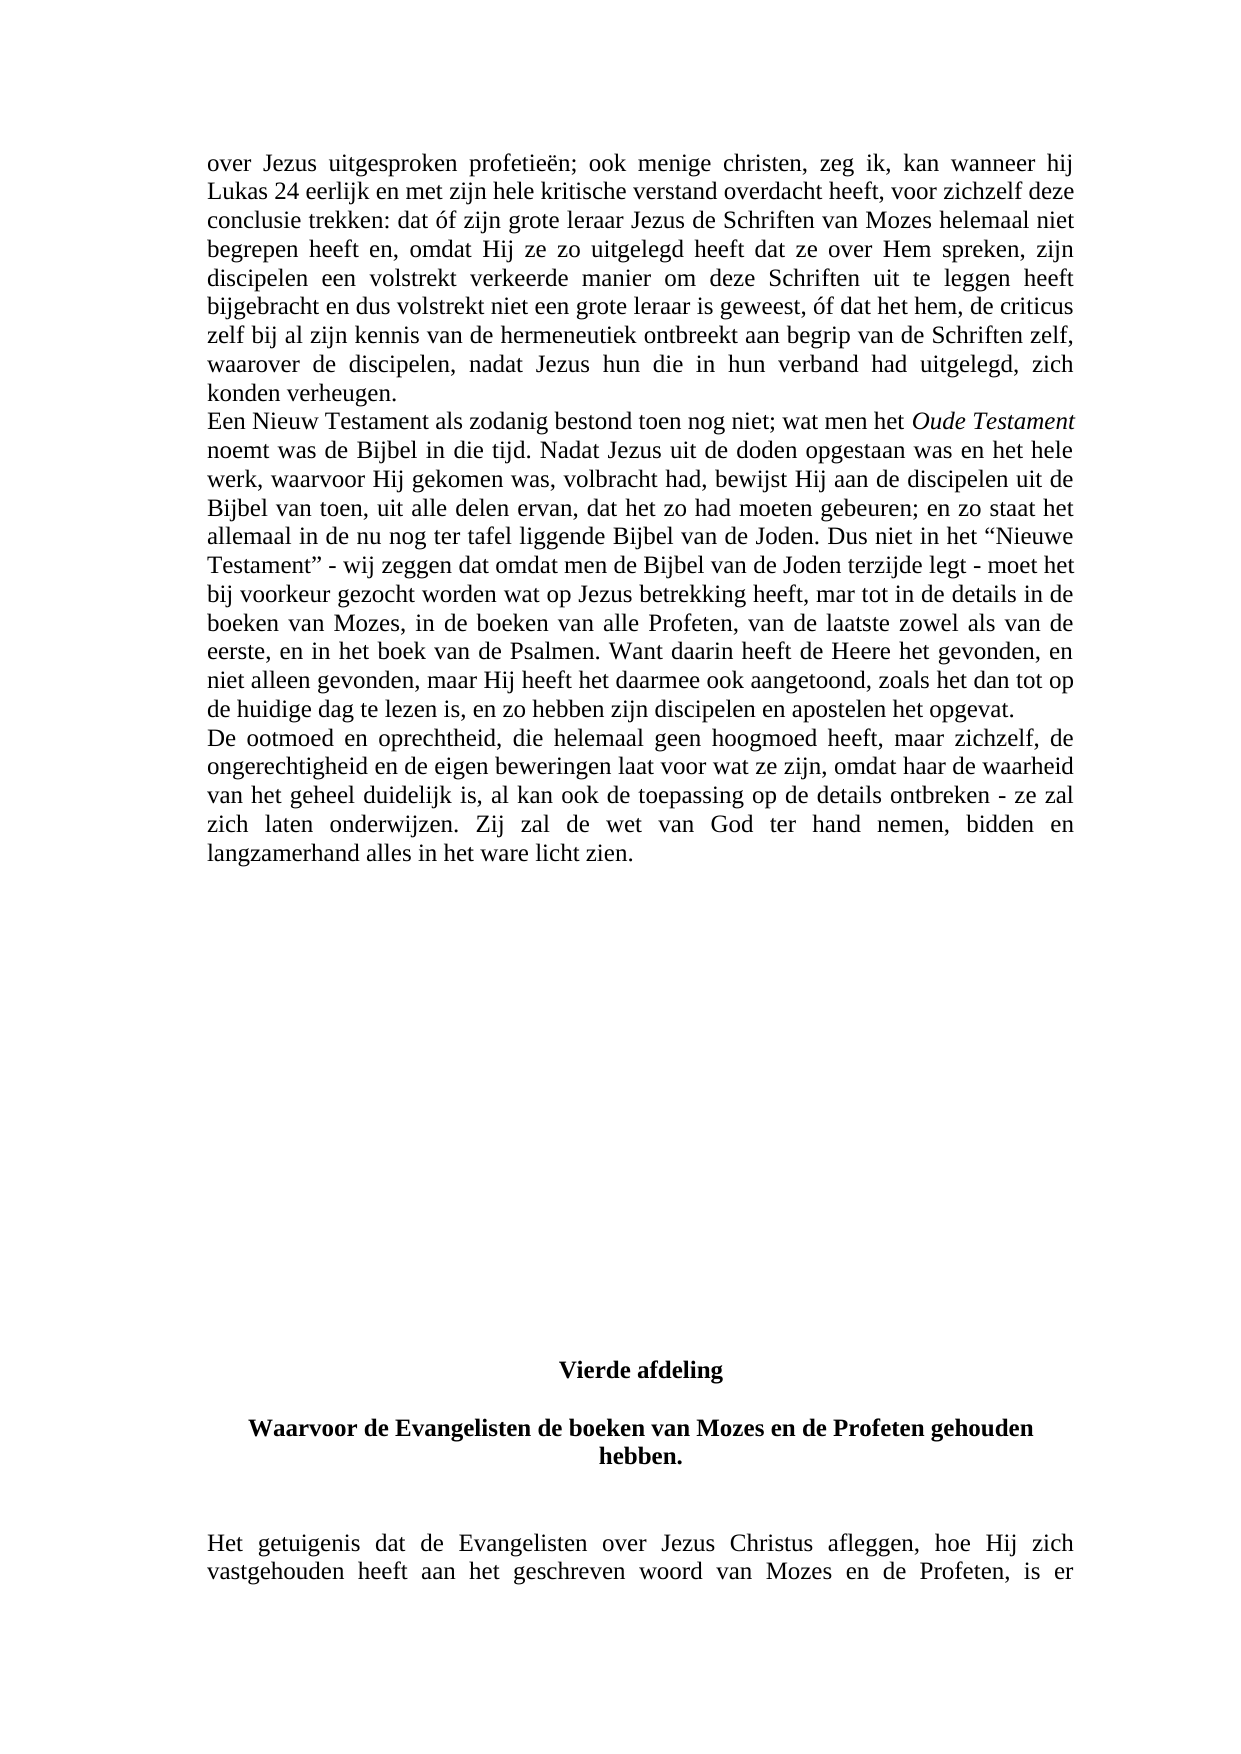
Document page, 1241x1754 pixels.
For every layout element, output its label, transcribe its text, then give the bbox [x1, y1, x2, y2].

text Een Nieuw Testament als zodanig bestond toen nog niet; wat men het Oude Testament noemt was de Bijbel in die tijd. Nadat Jezus uit de doden opgestaan was en het hele werk, waarvoor Hij gekomen was, volbracht had, bewijst Hij aan de discipelen uit de Bijbel van toen, uit alle delen ervan, dat het zo had moeten gebeuren; en zo staat het allemaal in de nu nog ter tafel liggende Bijbel van de Joden. Dus niet in het “Nieuwe Testament” - wij zeggen dat omdat men de Bijbel van de Joden terzijde legt - moet het bij voorkeur gezocht worden wat op Jezus betrekking heeft, mar tot in de details in de boeken van Mozes, in de boeken van alle Profeten, van de laatste zowel als van de eerste, en in het boek van de Psalmen. Want daarin heeft de Heere het gevonden, en niet alleen gevonden, maar Hij heeft het daarmee ook aangetoond, zoals het dan tot op de huidige dag te lezen is, en zo hebben zijn discipelen en apostelen het opgevat. [207, 406, 1075, 723]
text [207, 148, 1075, 406]
text Waarvoor de Evangelisten de boeken van Mozes en de Profeten gehouden hebben. [207, 1413, 1075, 1470]
text De ootmoed en oprechtheid, die helemaal geen hoogmoed heeft, maar zichzelf, de ongerechtigheid en de eigen beweringen laat voor wat ze zijn, omdat haar de waarheid van het geheel duidelijk is, al kan ook de toepassing op de details ontbreken - ze zal zich laten onderwijzen. Zij zal de wet van God ter hand nemen, bidden en langzamerhand alles in het ware licht zien. [207, 723, 1075, 866]
text Vierde afdeling [207, 1355, 1075, 1384]
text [207, 1528, 1075, 1585]
